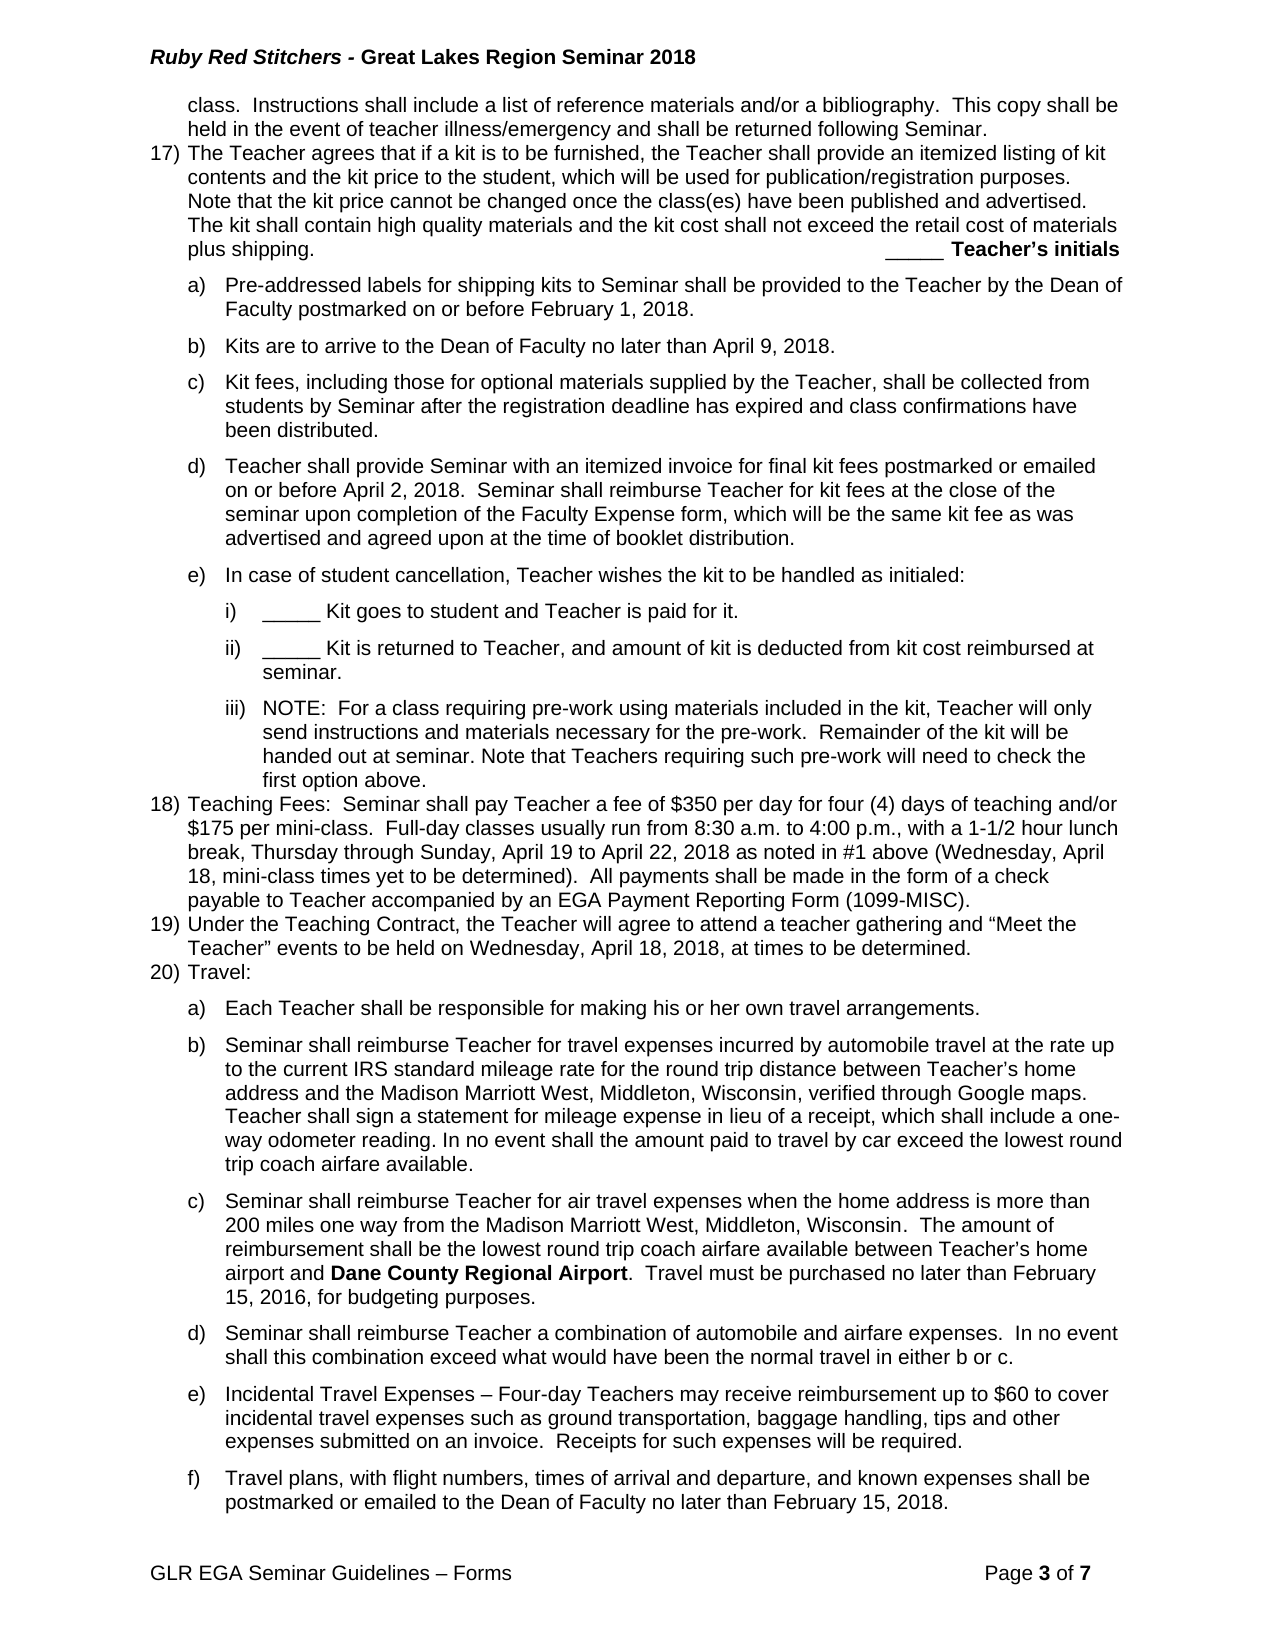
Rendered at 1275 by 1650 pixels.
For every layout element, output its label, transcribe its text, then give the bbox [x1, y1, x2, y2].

list NOTE: For a class requiring pre-work using materials included in the kit, Teacher will only send instructions and materials necessary for the pre-work. Remainder of the kit will be handed out at seminar. Note that Teachers requiring such pre-work will need to check the first option above. [225, 696, 1125, 792]
list _____ Kit is returned to Teacher, and amount of kit is deducted from kit cost reimbursed at seminar. [225, 636, 1125, 683]
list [150, 93, 1125, 141]
list _____ Kit goes to student and Teacher is paid for it. [225, 599, 1125, 623]
list Travel: [150, 959, 1125, 983]
list Kit fees, including those for optional materials supplied by the Teacher, shall be collected from students by Seminar after the registration deadline has expired and class confirmations have been distributed. [187, 370, 1125, 442]
list Each Teacher shall be responsible for making his or her own travel arrangements. [187, 996, 1125, 1020]
list The Teacher agrees that if a kit is to be furnished, the Teacher shall provide an itemized listing of kit contents and the kit price to the student, which will be used for publication/registration purposes. Note that the kit price cannot be changed once the class(es) have been published and advertised. The kit shall contain high quality materials and the kit cost shall not exceed the retail cost of materials plus shipping. _____ Teacher’s initials [150, 141, 1125, 261]
list Kits are to arrive to the Dean of Faculty no later than April 9, 2018. [187, 333, 1125, 357]
list Pre-addressed labels for shipping kits to Seminar shall be provided to the Teacher by the Dean of Faculty postmarked on or before February 1, 2018. [187, 273, 1125, 321]
list Incidental Travel Expenses – Four-day Teachers may receive reimbursement up to $60 to cover incidental travel expenses such as ground transportation, baggage handling, tips and other expenses submitted on an invoice. Receipts for such expenses will be required. [187, 1381, 1125, 1453]
list Seminar shall reimburse Teacher for air travel expenses when the home address is more than 200 miles one way from the Madison Marriott West, Middleton, Wisconsin. The amount of reimbursement shall be the lowest round trip coach airfare available between Teacher’s home airport and Dane County Regional Airport. Travel must be purchased no later than February 15, 2016, for budgeting purposes. [187, 1189, 1125, 1308]
list Seminar shall reimburse Teacher a combination of automobile and airfare expenses. In no event shall this combination exceed what would have been the normal travel in either b or c. [187, 1321, 1125, 1369]
list Teacher shall provide Seminar with an itemized invoice for final kit fees postmarked or emailed on or before April 2, 2018. Seminar shall reimburse Teacher for kit fees at the close of the seminar upon completion of the Faculty Expense form, which will be the same kit fee as was advertised and agreed upon at the time of booklet distribution. [187, 454, 1125, 550]
list Travel plans, with flight numbers, times of arrival and departure, and known expenses shall be postmarked or emailed to the Dean of Faculty no later than February 15, 2018. [187, 1466, 1125, 1514]
list Under the Teaching Contract, the Teacher will agree to attend a teacher gathering and “Meet the Teacher” events to be held on Wednesday, April 18, 2018, at times to be determined. [150, 912, 1125, 959]
list Seminar shall reimburse Teacher for travel expenses incurred by automobile travel at the rate up to the current IRS standard mileage rate for the round trip distance between Teacher’s home address and the Madison Marriott West, Middleton, Wisconsin, verified through Google maps. Teacher shall sign a statement for mileage expense in lieu of a receipt, which shall include a one-way odometer reading. In no event shall the amount paid to travel by car exceed the lowest round trip coach airfare available. [187, 1032, 1125, 1176]
list In case of student cancellation, Teacher wishes the kit to be handled as initialed: [187, 563, 1125, 587]
list Teaching Fees: Seminar shall pay Teacher a fee of $350 per day for four (4) days of teaching and/or $175 per mini-class. Full-day classes usually run from 8:30 a.m. to 4:00 p.m., with a 1-1/2 hour lunch break, Thursday through Sunday, April 19 to April 22, 2018 as noted in #1 above (Wednesday, April 18, mini-class times yet to be determined). All payments shall be made in the form of a check payable to Teacher accompanied by an EGA Payment Reporting Form (1099-MISC). [150, 792, 1125, 912]
